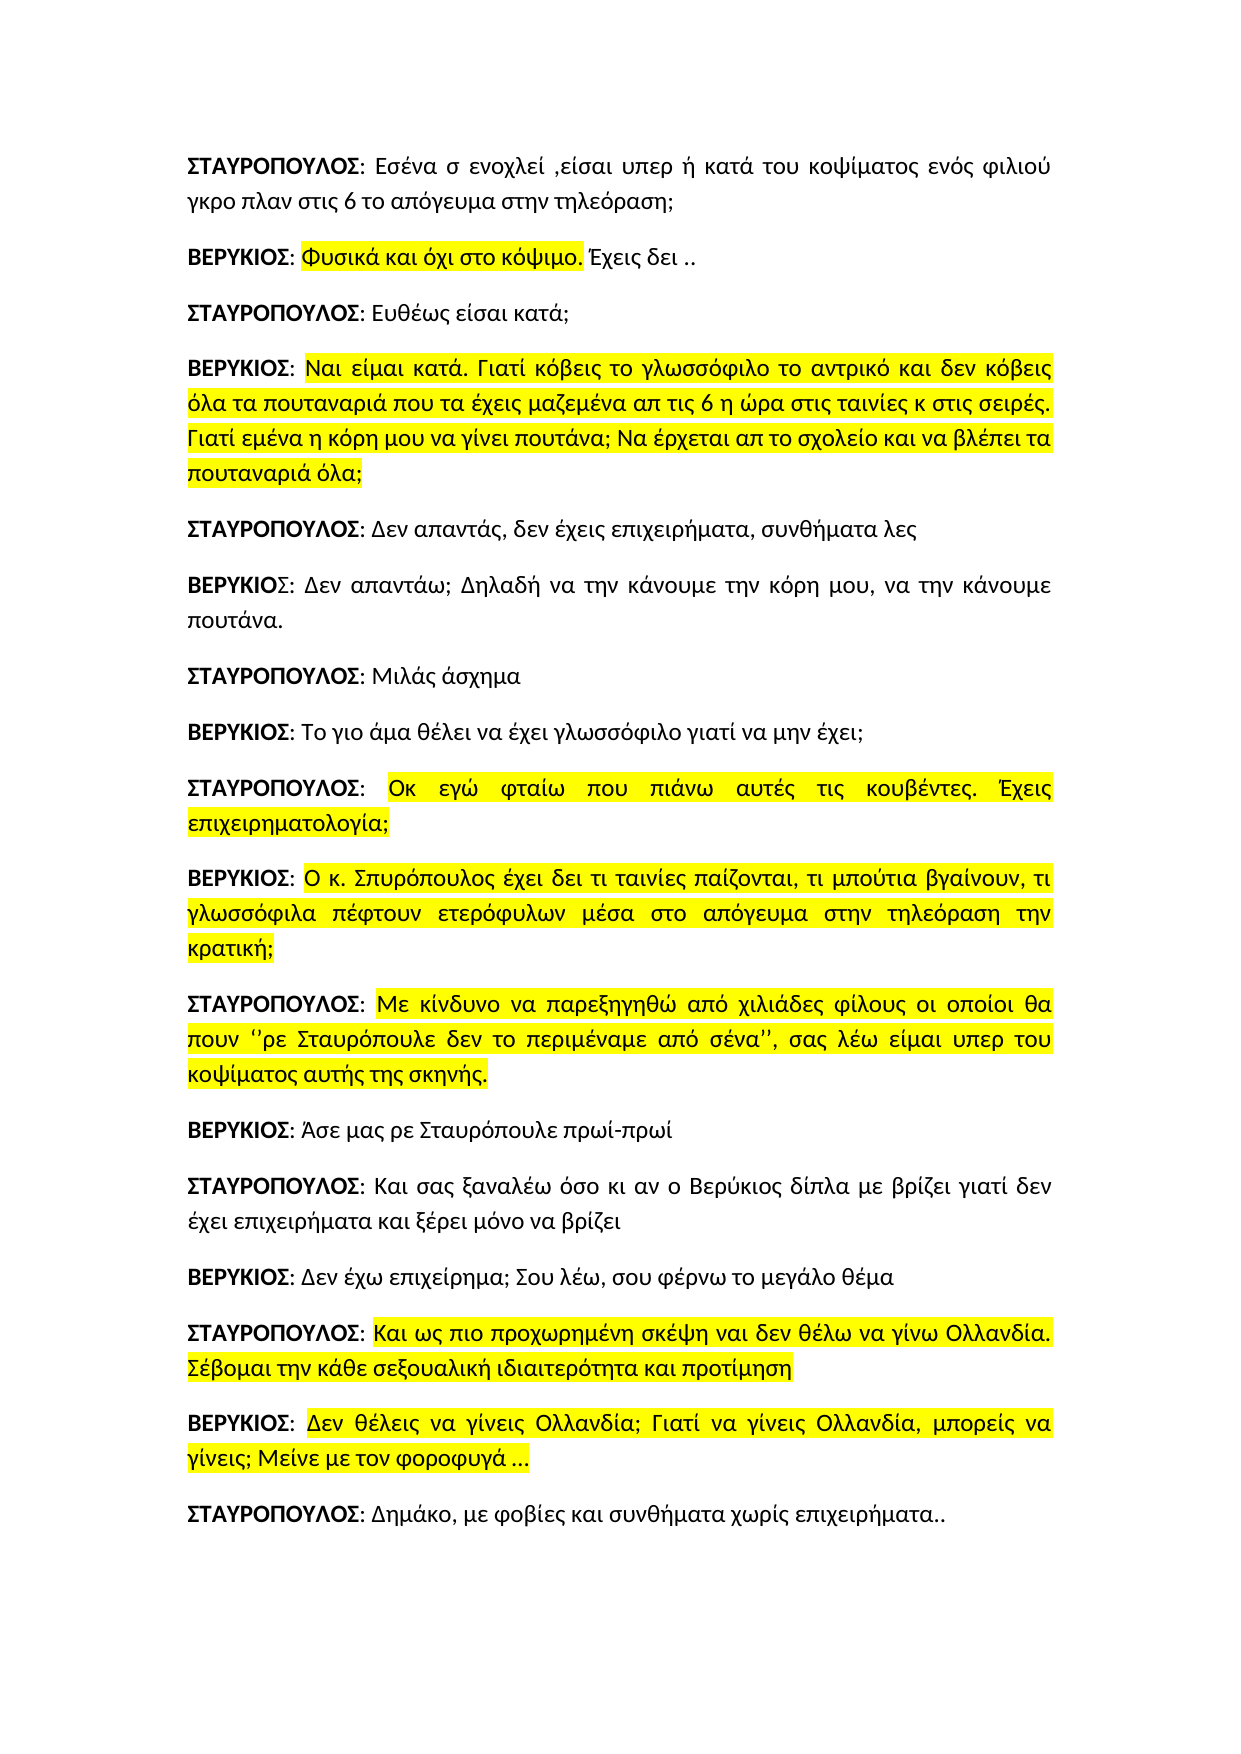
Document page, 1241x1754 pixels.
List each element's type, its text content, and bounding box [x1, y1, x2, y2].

text ΒΕΡΥΚΙΟΣ: Ο κ. Σπυρόπουλος έχει δει τι ταινίες παίζονται, τι μπούτια βγαίνουν, τι γλωσσόφιλα πέφτουν ετερόφυλων μέσα στο απόγευμα στην τηλεόραση την κρατική; [187, 911, 1053, 963]
text ΣΤΑΥΡΟΠΟΥΛΟΣ: Και σας ξαναλέω όσο κι αν ο Βερύκιος δίπλα με βρίζει γιατί δεν έχει επιχειρήματα και ξέρει μόνο να βρίζει [187, 1170, 1053, 1236]
text ΣΤΑΥΡΟΠΟΥΛΟΣ: Μιλάς άσχημα [187, 660, 1053, 691]
text ΣΤΑΥΡΟΠΟΥΛΟΣ: Και ως πιο προχωρημένη σκέψη ναι δεν θέλω να γίνω Ολλανδία. Σέβομαι την κάθε σεξουαλική ιδιαιτερότητα και προτίμηση [187, 1317, 1053, 1382]
text ΒΕΡΥΚΙΟΣ: Δεν θέλεις να γίνεις Ολλανδία; Γιατί να γίνεις Ολλανδία, μπορείς να γίνεις; Μείνε με τον φοροφυγά … [187, 1407, 1053, 1473]
text ΣΤΑΥΡΟΠΟΥΛΟΣ: Με κίνδυνο να παρεξηγηθώ από χιλιάδες φίλους οι οποίοι θα πουν ‘’ρε Σταυρόπουλε δεν το περιμέναμε από σένα’’, σας λέω είμαι υπερ του κοψίματος αυτής της σκηνής. [187, 1037, 1053, 1089]
text ΒΕΡΥΚΙΟΣ: Φυσικά και όχι στο κόψιμο. Έχεις δει .. [187, 241, 301, 271]
text ΣΤΑΥΡΟΠΟΥΛΟΣ: Οκ εγώ φταίω που πιάνω αυτές τις κουβέντες. Έχεις επιχειρηματολογία; [187, 772, 1053, 837]
text ΒΕΡΥΚΙΟΣ: Δεν έχω επιχείρημα; Σου λέω, σου φέρνω το μεγάλο θέμα [187, 1261, 1053, 1291]
text ΣΤΑΥΡΟΠΟΥΛΟΣ: Εσένα σ ενοχλεί ,είσαι υπερ ή κατά του κοψίματος ενός φιλιού γκρο πλαν στις 6 το απόγευμα στην τηλεόραση; [187, 150, 1053, 216]
text ΒΕΡΥΚΙΟΣ: Το γιο άμα θέλει να έχει γλωσσόφιλο γιατί να μην έχει; [187, 716, 1053, 746]
text ΣΤΑΥΡΟΠΟΥΛΟΣ: Με κίνδυνο να παρεξηγηθώ από χιλιάδες φίλους οι οποίοι θα πουν ‘’ρε Σταυρόπουλε δεν το περιμέναμε από σένα’’, σας λέω είμαι υπερ του κοψίματος αυτής της σκηνής. [187, 988, 1053, 1036]
text ΒΕΡΥΚΙΟΣ: Δεν απαντάω; Δηλαδή να την κάνουμε την κόρη μου, να την κάνουμε πουτάνα. [187, 569, 1053, 635]
text ΒΕΡΥΚΙΟΣ: Φυσικά και όχι στο κόψιμο. Έχεις δει .. [584, 241, 1053, 271]
text ΒΕΡΥΚΙΟΣ: Άσε μας ρε Σταυρόπουλε πρωί-πρωί [187, 1114, 1053, 1145]
text ΒΕΡΥΚΙΟΣ: Ναι είμαι κατά. Γιατί κόβεις το γλωσσόφιλο το αντρικό και δεν κόβεις όλα τα πουταναριά που τα έχεις μαζεμένα απ τις 6 η ώρα στις ταινίες κ στις σειρές. Γιατί εμένα η κόρη μου να γίνει πουτάνα; Να έρχεται απ το σχολείο και να βλέπει τα πουταναριά όλα; [187, 352, 1053, 488]
text ΒΕΡΥΚΙΟΣ: Ο κ. Σπυρόπουλος έχει δει τι ταινίες παίζονται, τι μπούτια βγαίνουν, τι γλωσσόφιλα πέφτουν ετερόφυλων μέσα στο απόγευμα στην τηλεόραση την κρατική; [187, 862, 1053, 909]
text ΣΤΑΥΡΟΠΟΥΛΟΣ: Δεν απαντάς, δεν έχεις επιχειρήματα, συνθήματα λες [187, 513, 1053, 544]
text ΣΤΑΥΡΟΠΟΥΛΟΣ: Δημάκο, με φοβίες και συνθήματα χωρίς επιχειρήματα.. [187, 1498, 1053, 1529]
text ΣΤΑΥΡΟΠΟΥΛΟΣ: Ευθέως είσαι κατά; [187, 297, 1053, 327]
